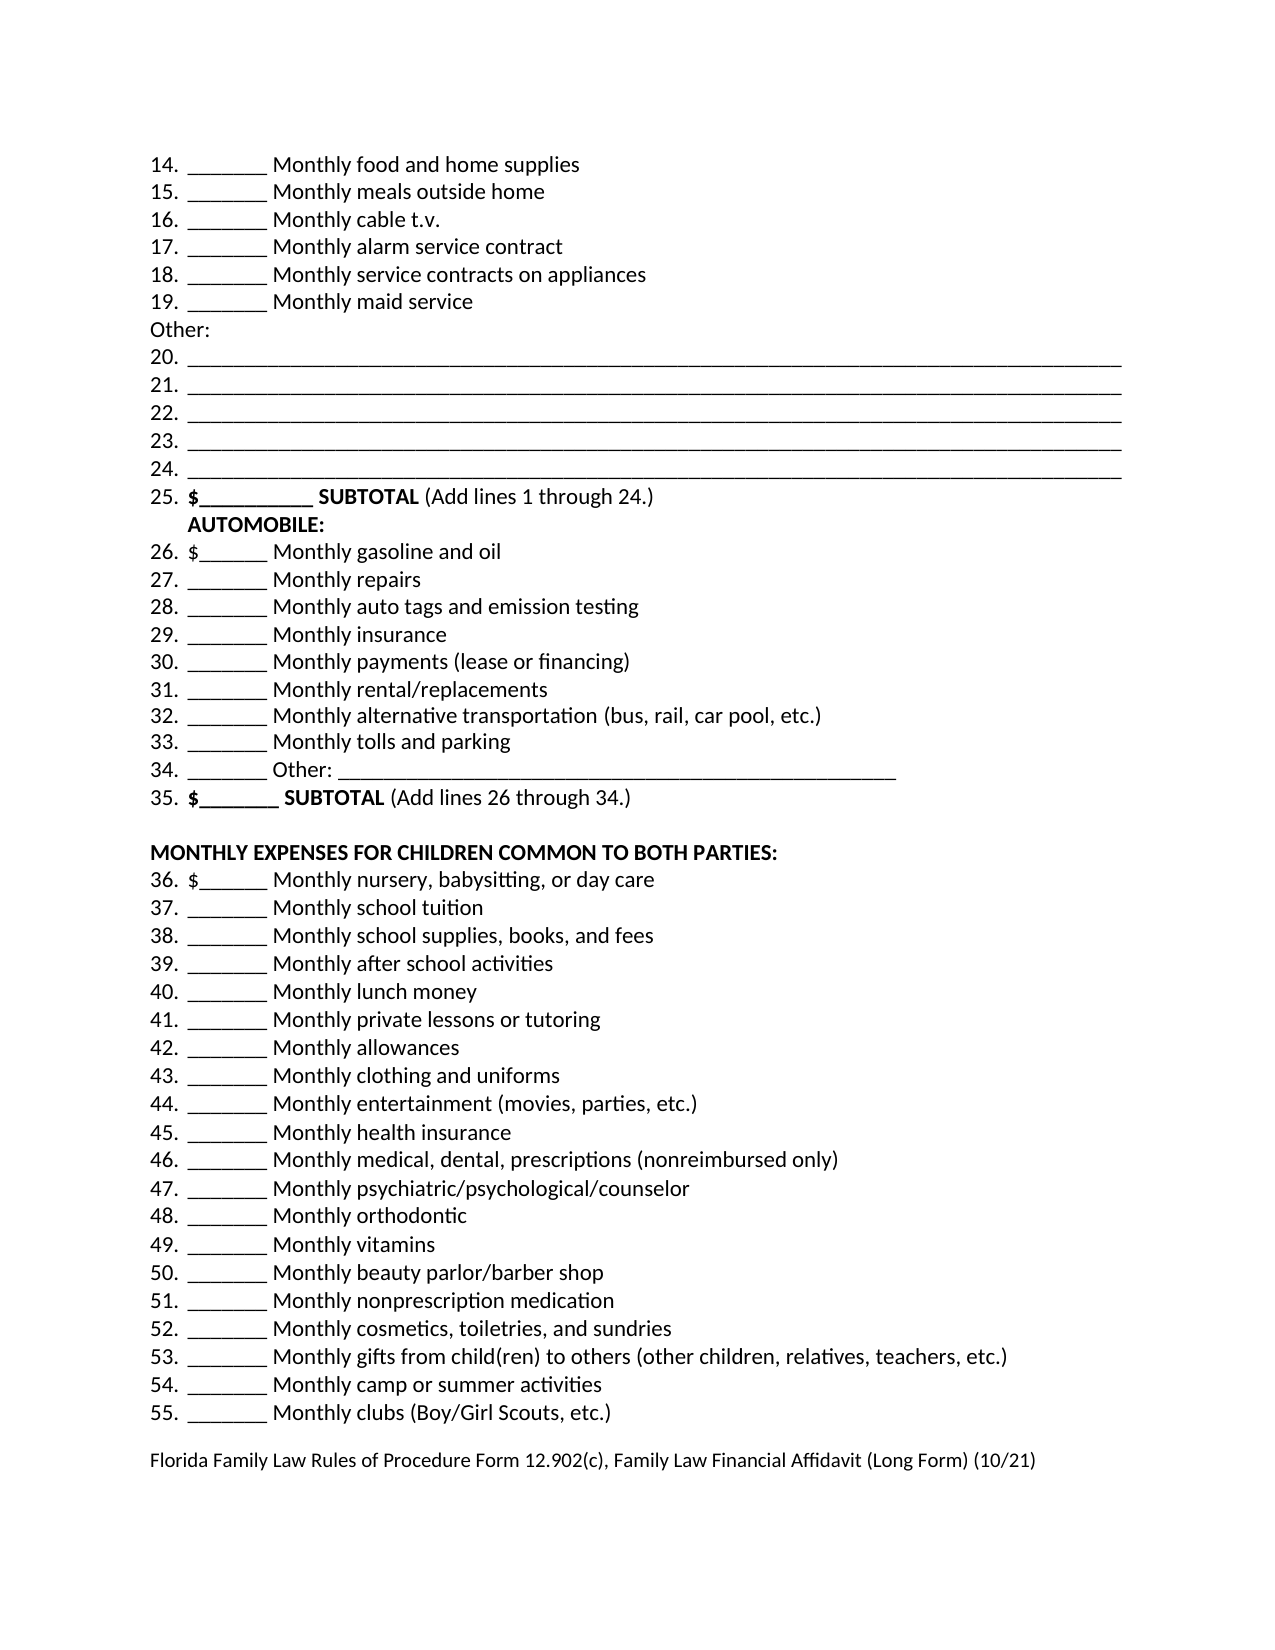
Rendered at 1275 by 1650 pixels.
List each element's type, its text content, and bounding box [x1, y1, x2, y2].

list _______ Monthly rental/replacements [150, 675, 1125, 703]
list _______ Monthly vitamins [150, 1230, 1125, 1258]
list _______ Monthly insurance [150, 620, 1125, 648]
list _______ Monthly auto tags and emission testing [150, 593, 1125, 620]
list _______ Monthly cable t.v. [150, 205, 1125, 232]
list __________________________________________________________________________________ [150, 342, 1125, 371]
list $______ Monthly gasoline and oil [150, 538, 1125, 565]
list __________________________________________________________________________________ [150, 427, 1125, 454]
list _______ Monthly alternative transportation (bus, rail, car pool, etc.) [150, 703, 1125, 729]
list _______ Monthly medical, dental, prescriptions (nonreimbursed only) [150, 1146, 1125, 1174]
list _______ Monthly beauty parlor/barber shop [150, 1258, 1125, 1286]
list _______ Monthly service contracts on appliances [150, 260, 1125, 287]
list _______ Monthly payments (lease or financing) [150, 648, 1125, 675]
list _______ Monthly maid service [150, 287, 1125, 315]
list $_______ SUBTOTAL (Add lines 26 through 34.) [150, 783, 1125, 811]
list __________________________________________________________________________________ [150, 371, 1125, 398]
text Other: [150, 315, 1125, 342]
list _______ Monthly lunch money [150, 977, 1125, 1006]
list $__________ SUBTOTAL (Add lines 1 through 24.) [150, 483, 1125, 510]
list _______ Monthly orthodontic [150, 1202, 1125, 1230]
list _______ Monthly clothing and uniforms [150, 1062, 1125, 1089]
list _______ Monthly health insurance [150, 1118, 1125, 1146]
text AUTOMOBILE: [187, 510, 1125, 538]
list _______ Monthly tolls and parking [150, 729, 1125, 755]
list _______ Monthly gifts from child(ren) to others (other children, relatives, teachers, etc.) [150, 1342, 1125, 1370]
list _______ Monthly after school activities [150, 949, 1125, 977]
list _______ Monthly school supplies, books, and fees [150, 921, 1125, 949]
list _______ Monthly cosmetics, toiletries, and sundries [150, 1314, 1125, 1342]
list __________________________________________________________________________________ [150, 454, 1125, 483]
list _______ Monthly nonprescription medication [150, 1286, 1125, 1314]
list _______ Monthly entertainment (movies, parties, etc.) [150, 1089, 1125, 1118]
list _______ Monthly allowances [150, 1033, 1125, 1062]
list _______ Monthly psychiatric/psychological/counselor [150, 1174, 1125, 1202]
list _______ Monthly school tuition [150, 893, 1125, 921]
list _______ Monthly food and home supplies [150, 150, 1125, 177]
list _______ Monthly repairs [150, 565, 1125, 593]
list __________________________________________________________________________________ [150, 398, 1125, 427]
text MONTHLY EXPENSES FOR CHILDREN COMMON TO BOTH PARTIES: [150, 839, 1125, 865]
list _______ Monthly camp or summer activities [150, 1370, 1125, 1398]
list _______ Monthly clubs (Boy/Girl Scouts, etc.) [150, 1398, 1125, 1426]
list _______ Monthly alarm service contract [150, 232, 1125, 260]
list $______ Monthly nursery, babysitting, or day care [150, 865, 1125, 893]
list _______ Monthly private lessons or tutoring [150, 1006, 1125, 1033]
list _______ Other: _________________________________________________ [150, 755, 1125, 783]
list _______ Monthly meals outside home [150, 177, 1125, 205]
